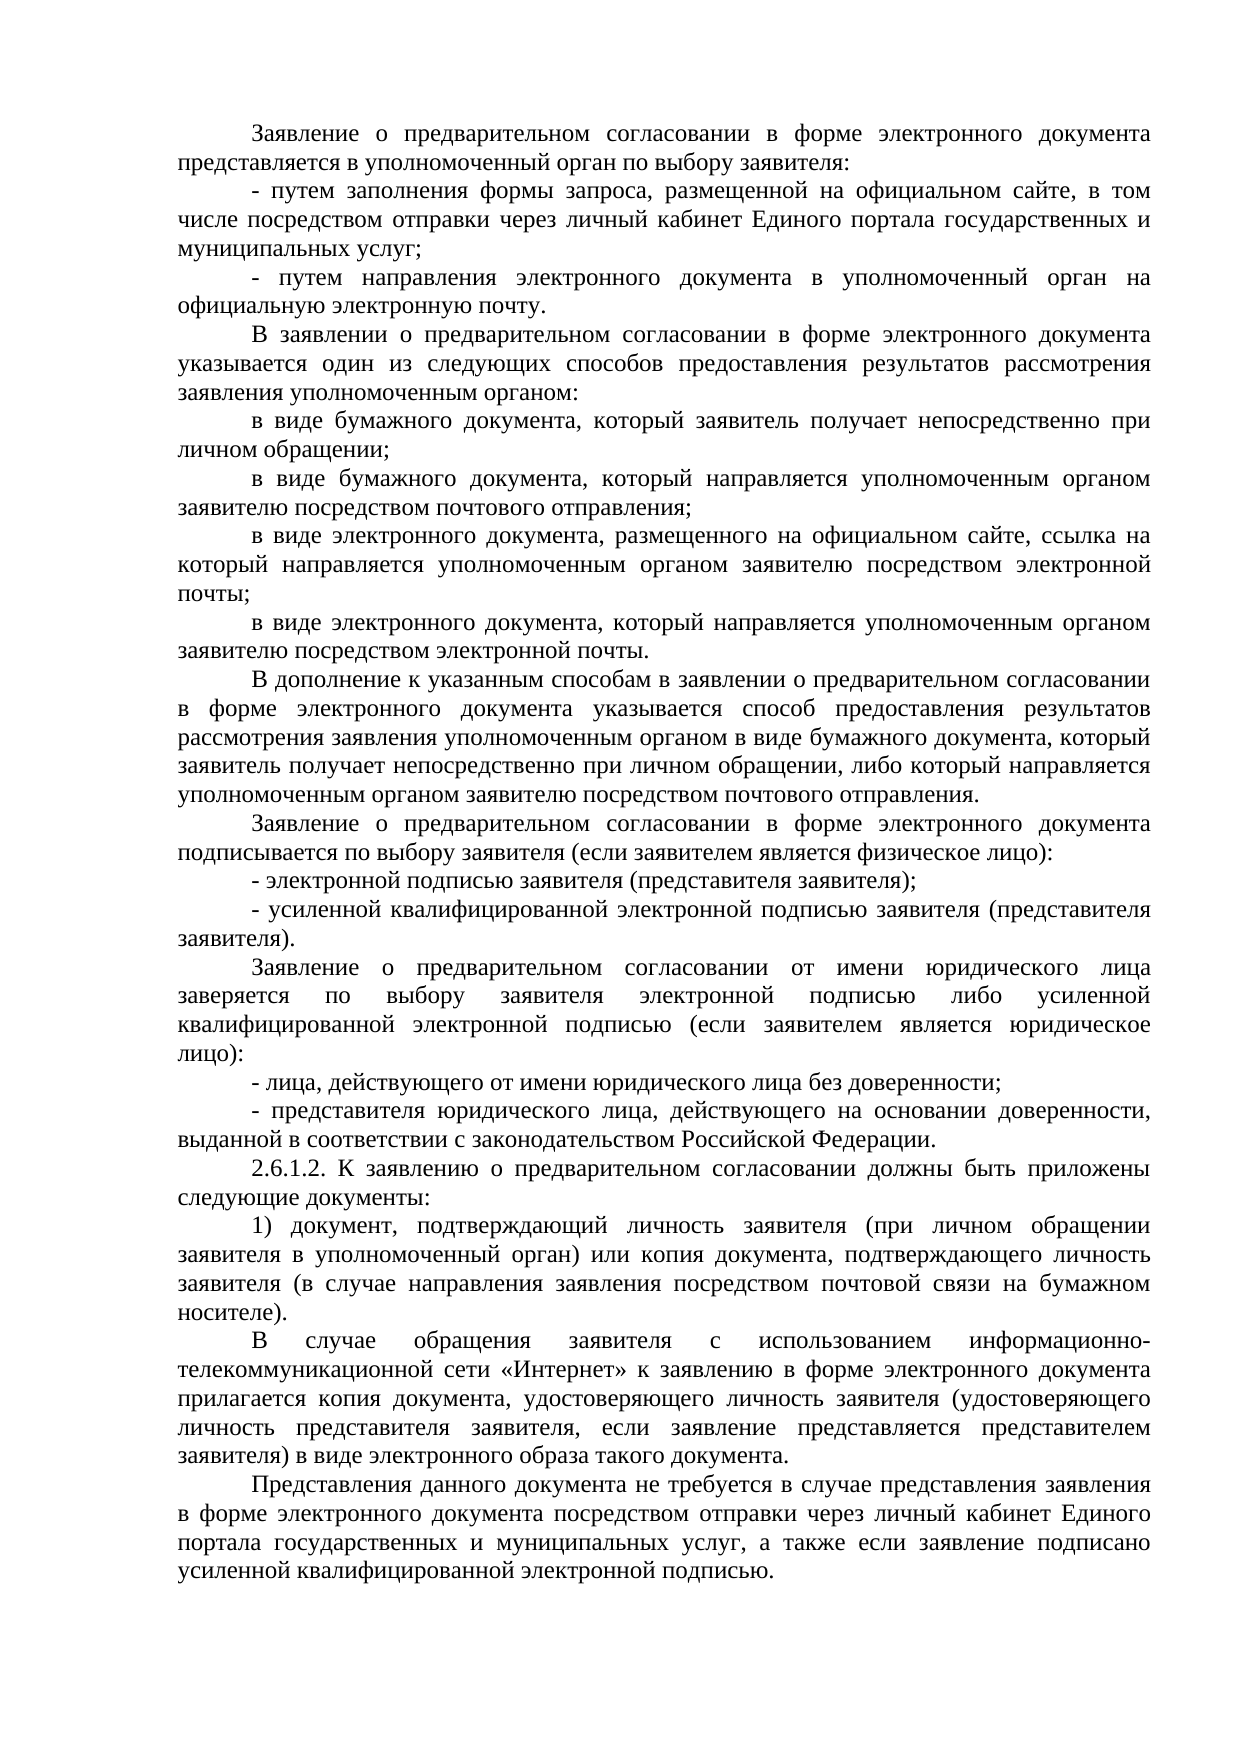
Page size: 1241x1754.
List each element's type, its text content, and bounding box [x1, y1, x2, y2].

text В дополнение к указанным способам в заявлении о предварительном согласовании в форме электронного документа указывается способ предоставления результатов рассмотрения заявления уполномоченным органом в виде бумажного документа, который заявитель получает непосредственно при личном обращении, либо который направляется уполномоченным органом заявителю посредством почтового отправления. [177, 664, 1152, 808]
text - путем заполнения формы запроса, размещенной на официальном сайте, в том числе посредством отправки через личный кабинет Единого портала государственных и муниципальных услуг; [177, 176, 1152, 262]
text В случае обращения заявителя с использованием информационно-телекоммуникационной сети «Интернет» к заявлению в форме электронного документа прилагается копия документа, удостоверяющего личность заявителя (удостоверяющего личность представителя заявителя, если заявление представляется представителем заявителя) в виде электронного образа такого документа. [177, 1326, 1152, 1469]
text - представителя юридического лица, действующего на основании доверенности, выданной в соответствии с законодательством Российской Федерации. [177, 1096, 1152, 1153]
text 2.6.1.2. К заявлению о предварительном согласовании должны быть приложены следующие документы: [177, 1153, 1152, 1211]
text в виде электронного документа, который направляется уполномоченным органом заявителю посредством электронной почты. [177, 607, 1152, 664]
text - электронной подписью заявителя (представителя заявителя); [177, 866, 1152, 894]
text Заявление о предварительном согласовании в форме электронного документа представляется в уполномоченный орган по выбору заявителя: [177, 118, 1152, 176]
text - путем направления электронного документа в уполномоченный орган на официальную электронную почту. [177, 262, 1152, 319]
text в виде электронного документа, размещенного на официальном сайте, ссылка на который направляется уполномоченным органом заявителю посредством электронной почты; [177, 521, 1152, 607]
text - лица, действующего от имени юридического лица без доверенности; [177, 1067, 1152, 1096]
text Заявление о предварительном согласовании в форме электронного документа подписывается по выбору заявителя (если заявителем является физическое лицо): [177, 808, 1152, 866]
text - усиленной квалифицированной электронной подписью заявителя (представителя заявителя). [177, 894, 1152, 952]
text Представления данного документа не требуется в случае представления заявления в форме электронного документа посредством отправки через личный кабинет Единого портала государственных и муниципальных услуг, а также если заявление подписано усиленной квалифицированной электронной подписью. [177, 1469, 1152, 1584]
text в виде бумажного документа, который заявитель получает непосредственно при личном обращении; [177, 406, 1152, 463]
text в виде бумажного документа, который направляется уполномоченным органом заявителю посредством почтового отправления; [177, 463, 1152, 521]
text 1) документ, подтверждающий личность заявителя (при личном обращении заявителя в уполномоченный орган) или копия документа, подтверждающего личность заявителя (в случае направления заявления посредством почтовой связи на бумажном носителе). [177, 1211, 1152, 1326]
text Заявление о предварительном согласовании от имени юридического лица заверяется по выбору заявителя электронной подписью либо усиленной квалифицированной электронной подписью (если заявителем является юридическое лицо): [177, 952, 1152, 1067]
text В заявлении о предварительном согласовании в форме электронного документа указывается один из следующих способов предоставления результатов рассмотрения заявления уполномоченным органом: [177, 319, 1152, 406]
